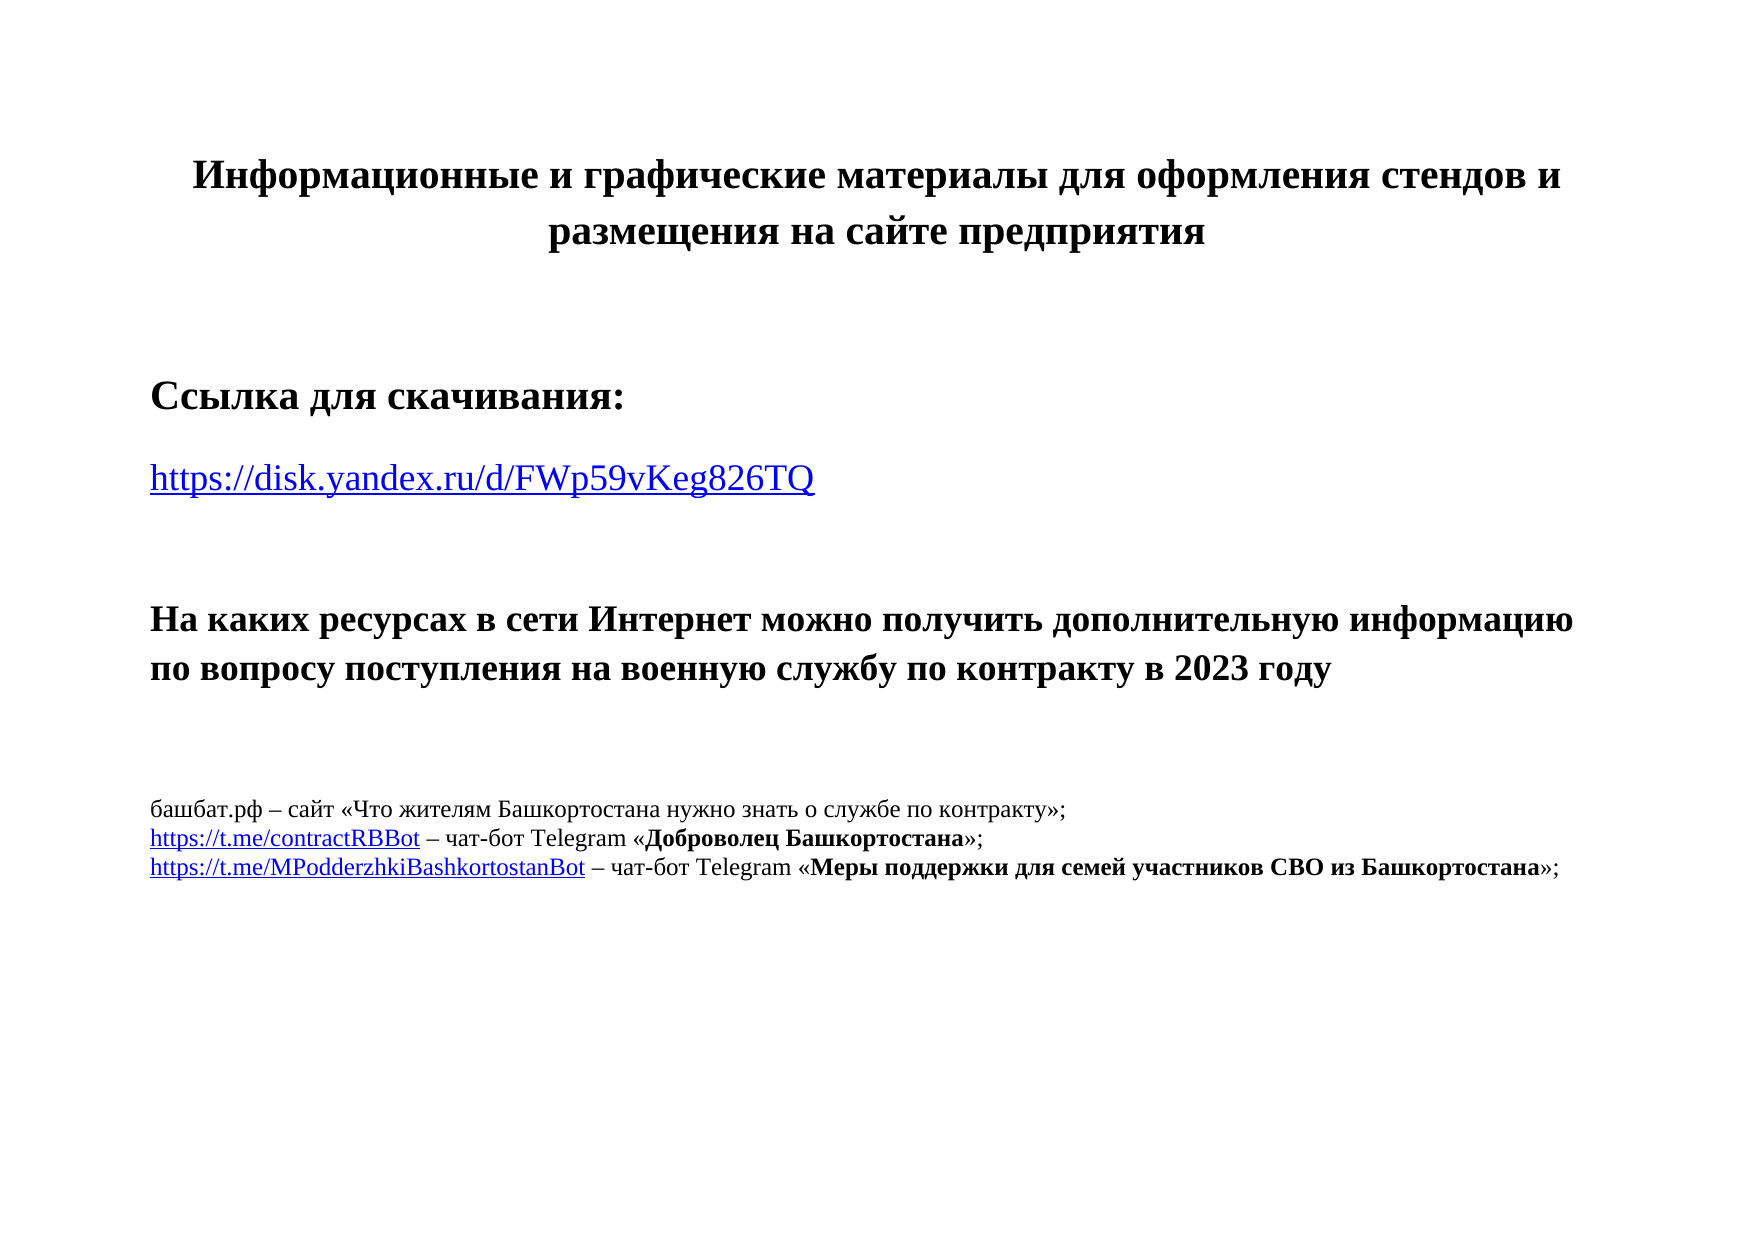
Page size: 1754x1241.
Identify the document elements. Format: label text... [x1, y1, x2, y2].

text На каких ресурсах в сети Интернет можно получить дополнительную информацию по вопросу поступления на военную службу по контракту в 2023 году [150, 596, 1604, 689]
text башбат.рф – сайт «Что жителям Башкортостана нужно знать о службе по контракту»; [150, 794, 1604, 823]
text Ссылка для скачивания: [150, 370, 1604, 418]
text Информационные и графические материалы для оформления стендов и размещения на сайте предприятия [150, 150, 1604, 253]
text https://t.me/contractRBBot – чат-бот Telegram «Доброволец Башкортостана»; [150, 823, 1604, 852]
text https://t.me/MPodderzhkiBashkortostanBot – чат-бот Telegram «Меры поддержки для семей участников СВО из Башкортостана»; [150, 852, 1604, 880]
text https://disk.yandex.ru/d/FWp59vKeg826TQ [150, 456, 1604, 499]
